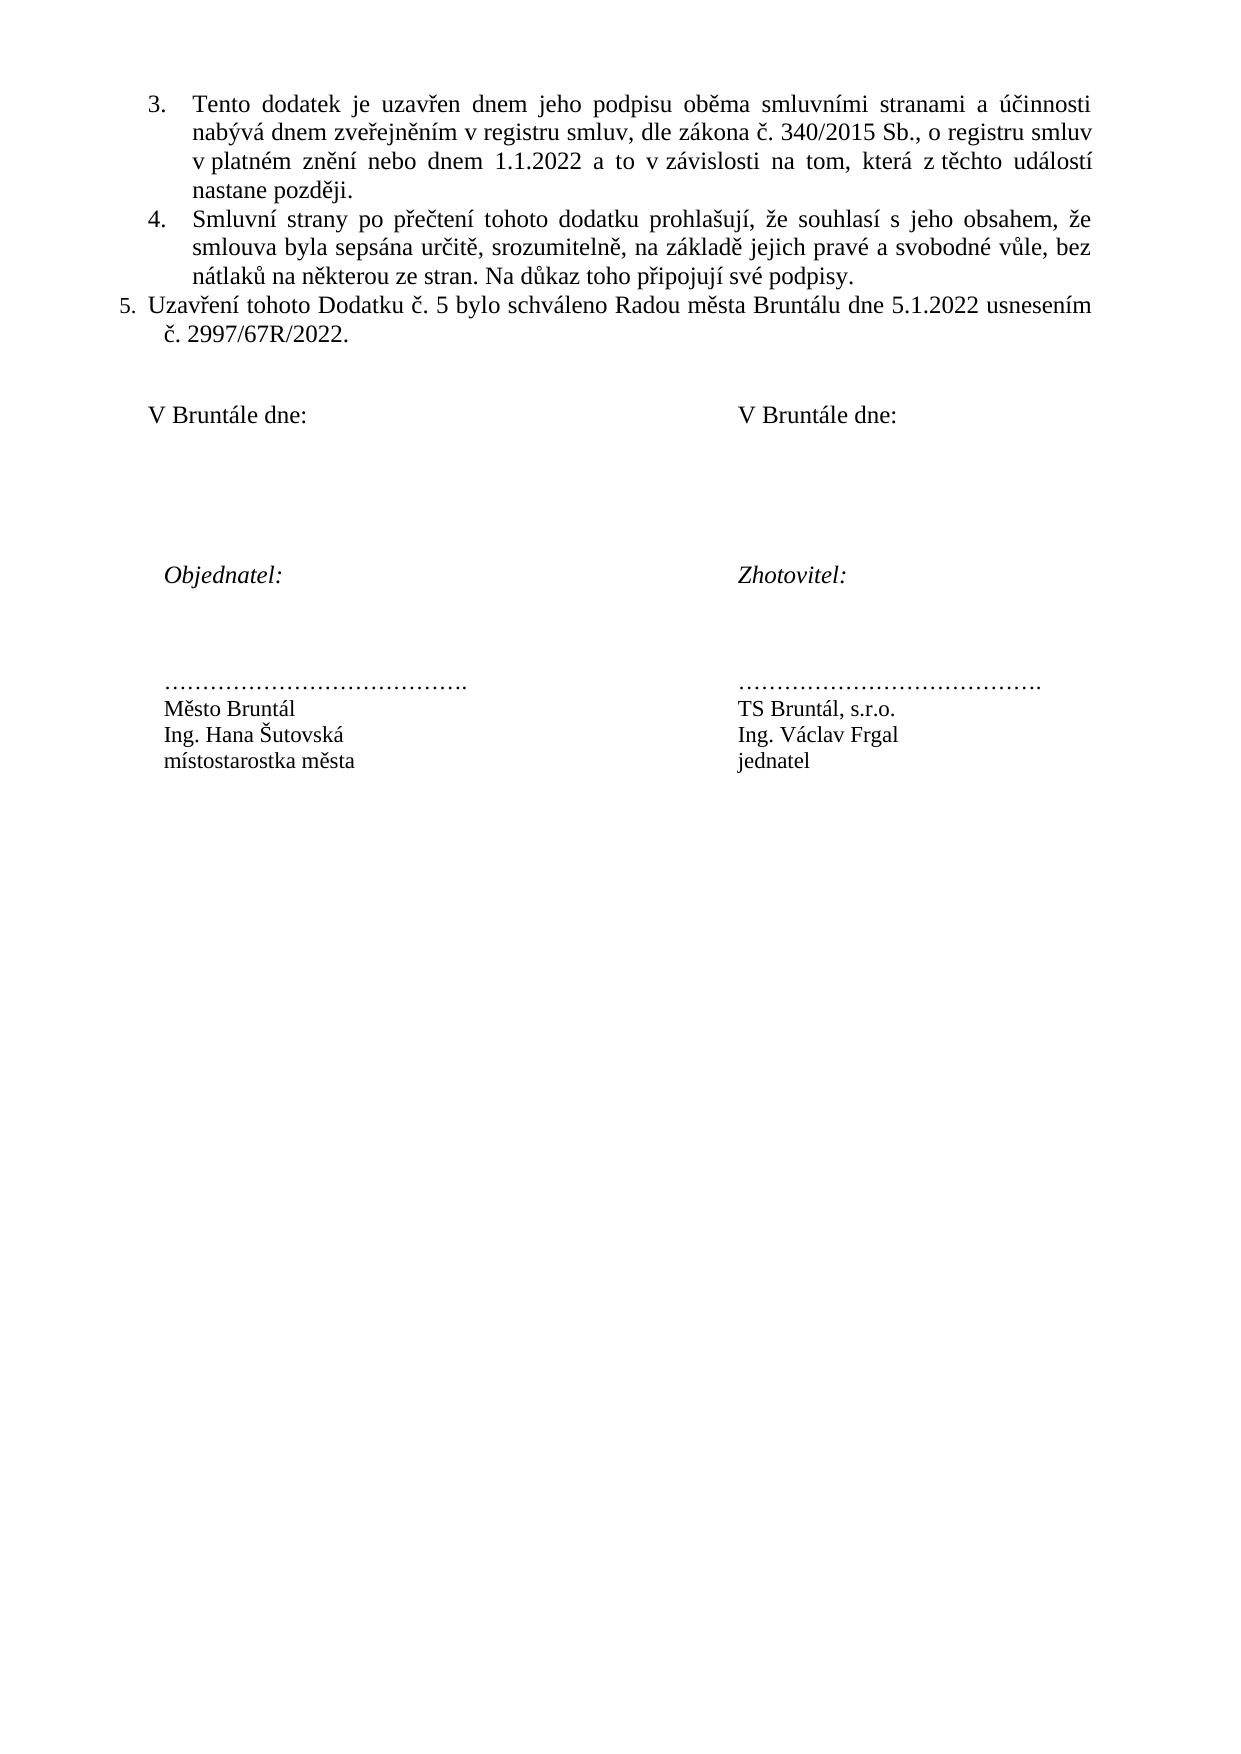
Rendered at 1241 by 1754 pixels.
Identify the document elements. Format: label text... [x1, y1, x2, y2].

list Tento dodatek je uzavřen dnem jeho podpisu oběma smluvními stranami a účinnosti nabývá dnem zveřejněním v registru smluv, dle zákona č. 340/2015 Sb., o registru smluv v platném znění nebo dnem 1.1.2022 a to v závislosti na tom, která z těchto událostí nastane později. [148, 89, 1093, 204]
list …………………………………. …………………………………. [163, 668, 1093, 695]
list Uzavření tohoto Dodatku č. 5 bylo schváleno Radou města Bruntálu dne 5.1.2022 usnesením č. 2997/67R/2022. [119, 290, 1093, 347]
text V Bruntále dne: V Bruntále dne: [148, 400, 1093, 429]
list Město Bruntál TS Bruntál, s.r.o. [163, 695, 1093, 721]
list Objednatel: Zhotovitel: [163, 561, 1093, 589]
list místostarostka města jednatel [163, 747, 1093, 774]
list Ing. Hana Šutovská Ing. Václav Frgal [163, 721, 1093, 747]
list Smluvní strany po přečtení tohoto dodatku prohlašují, že souhlasí s jeho obsahem, že smlouva byla sepsána určitě, srozumitelně, na základě jejich pravé a svobodné vůle, bez nátlaků na některou ze stran. Na důkaz toho připojují své podpisy. [148, 204, 1093, 290]
